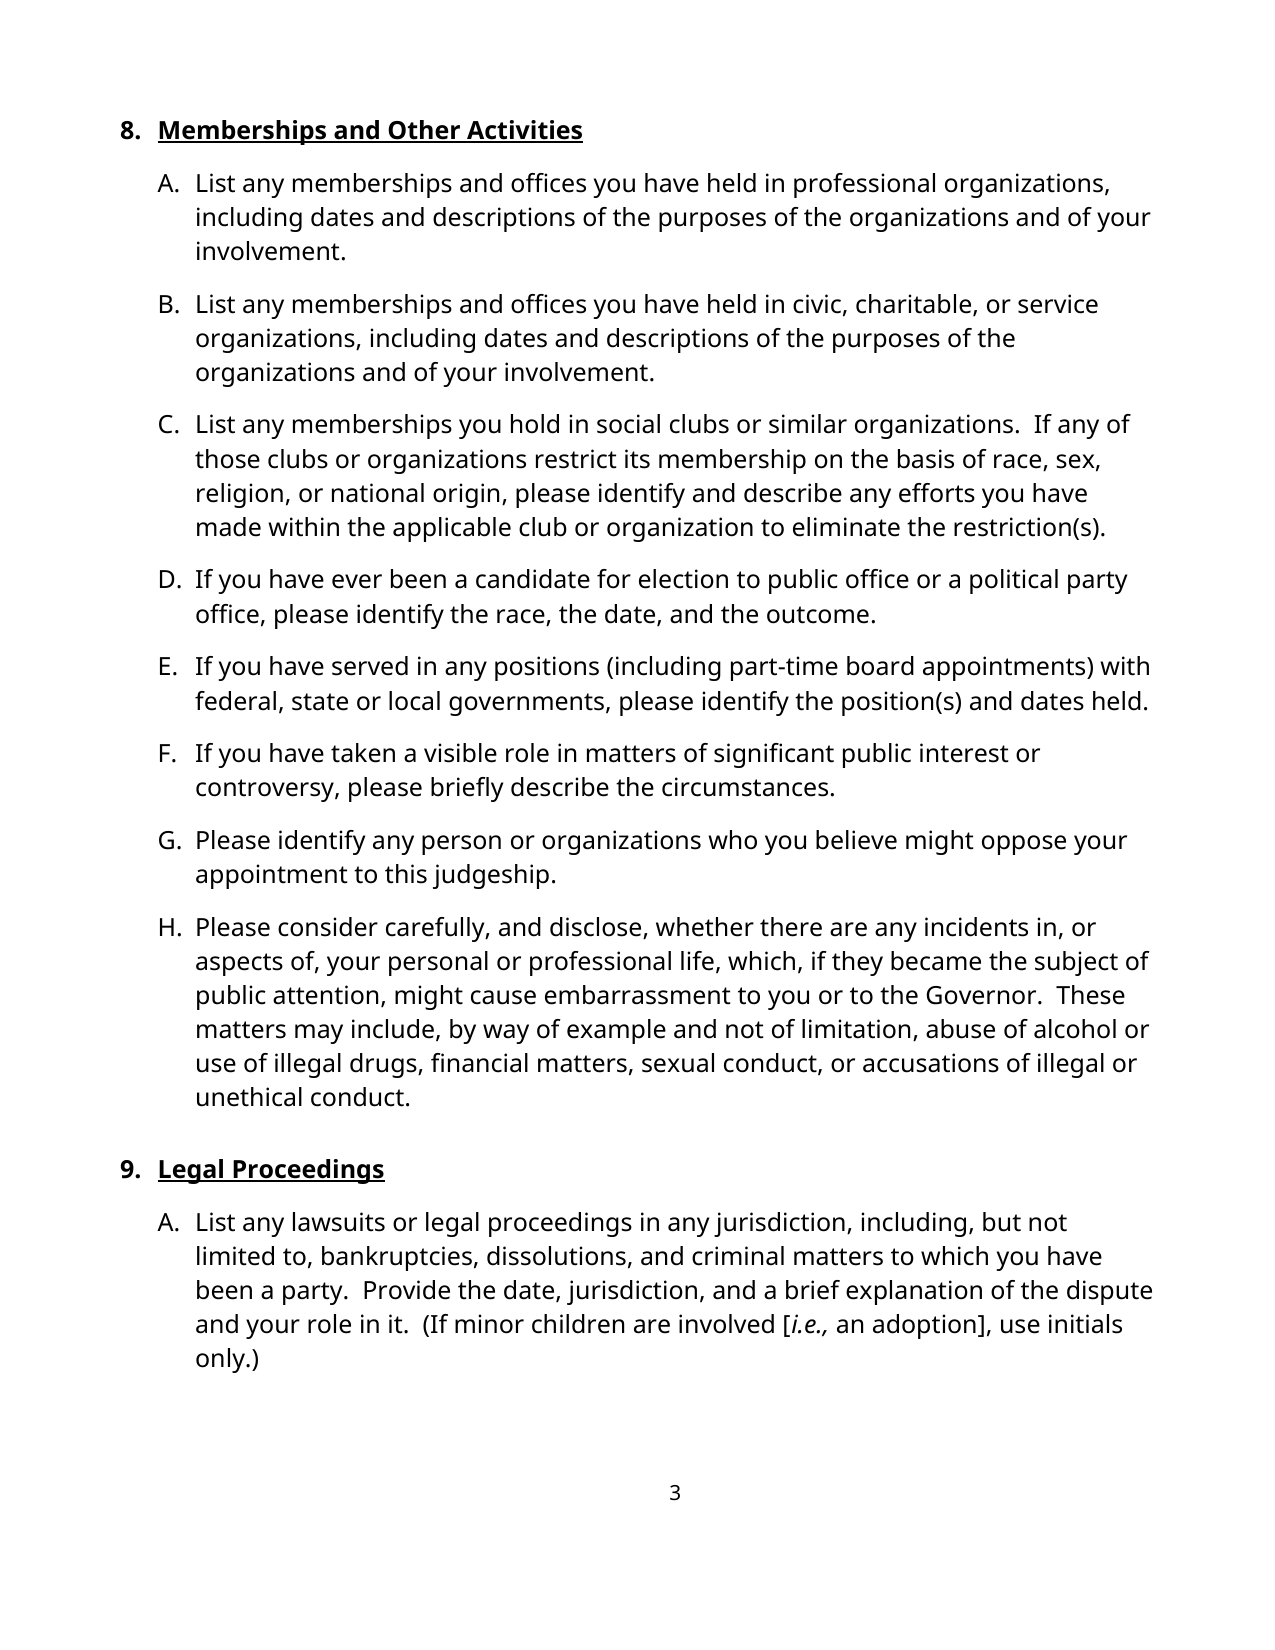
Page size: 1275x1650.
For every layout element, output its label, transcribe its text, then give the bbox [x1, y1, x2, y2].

list Legal Proceedings [120, 1152, 1155, 1186]
list If you have taken a visible role in matters of significant public interest or controversy, please briefly describe the circumstances. [157, 736, 1155, 804]
list If you have served in any positions (including part-time board appointments) with federal, state or local governments, please identify the position(s) and dates held. [157, 649, 1155, 717]
list Memberships and Other Activities [120, 112, 1155, 147]
list List any memberships and offices you have held in civic, charitable, or service organizations, including dates and descriptions of the purposes of the organizations and of your involvement. [157, 286, 1155, 388]
list List any lawsuits or legal proceedings in any jurisdiction, including, but not limited to, bankruptcies, dissolutions, and criminal matters to which you have been a party. Provide the date, jurisdiction, and a brief explanation of the dispute and your role in it. (If minor children are involved [i.e., an adoption], use initials only.) [157, 1204, 1155, 1375]
list List any memberships and offices you have held in professional organizations, including dates and descriptions of the purposes of the organizations and of your involvement. [157, 165, 1155, 267]
list If you have ever been a candidate for election to public office or a political party office, please identify the race, the date, and the outcome. [157, 562, 1155, 630]
list Please consider carefully, and disclose, whether there are any incidents in, or aspects of, your personal or professional life, which, if they became the subject of public attention, might cause embarrassment to you or to the Governor. These matters may include, by way of example and not of limitation, abuse of alcohol or use of illegal drugs, financial matters, sexual conduct, or accusations of illegal or unethical conduct. [157, 910, 1155, 1114]
list Please identify any person or organizations who you believe might oppose your appointment to this judgeship. [157, 823, 1155, 891]
list List any memberships you hold in social clubs or similar organizations. If any of those clubs or organizations restrict its membership on the basis of race, sex, religion, or national origin, please identify and describe any efforts you have made within the applicable club or organization to eliminate the restriction(s). [157, 407, 1155, 543]
